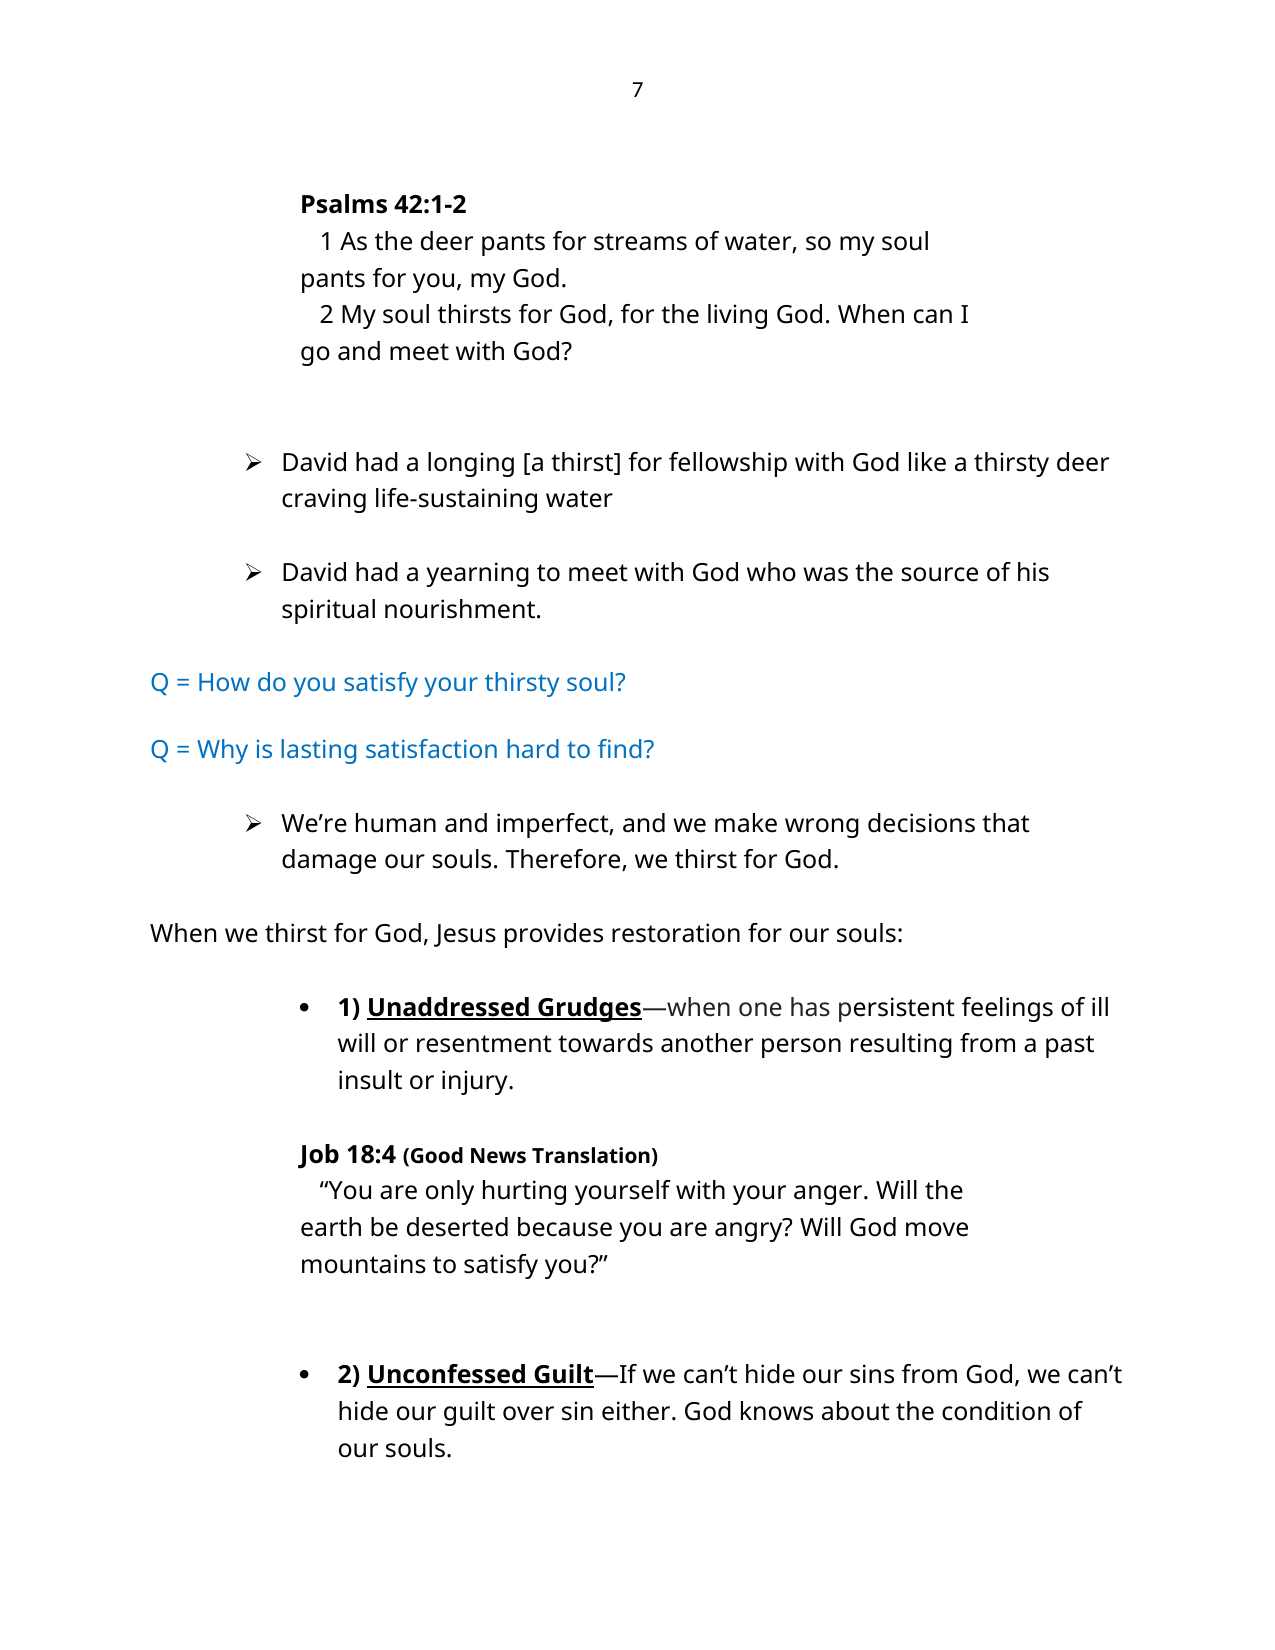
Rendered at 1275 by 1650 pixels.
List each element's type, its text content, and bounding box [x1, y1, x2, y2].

list We’re human and imperfect, and we make wrong decisions that damage our souls. Therefore, we thirst for God. [244, 805, 1125, 876]
list 1) Unaddressed Grudges—when one has persistent feelings of ill will or resentment towards another person resulting from a past insult or injury. [300, 989, 1125, 1097]
text Psalms 42:1-2 [300, 187, 975, 221]
text When we thirst for God, Jesus provides restoration for our souls: [150, 916, 1125, 950]
list David had a longing [a thirst] for fellowship with God like a thirsty deer craving life-sustaining water [244, 444, 1125, 515]
list 2) Unconfessed Guilt—If we can’t hide our sins from God, we can’t hide our guilt over sin either. God knows about the condition of our souls. [300, 1357, 1125, 1464]
text Q = Why is lasting satisfaction hard to find? [150, 732, 1125, 766]
list David had a yearning to meet with God who was the source of his spiritual nourishment. [244, 554, 1125, 625]
text Q = How do you satisfy your thirsty soul? [150, 665, 975, 699]
text Job 18:4 (Good News Translation) [300, 1136, 975, 1170]
text “You are only hurting yourself with your anger. Will the earth be deserted because you are angry? Will God move mountains to satisfy you?” [300, 1173, 975, 1281]
text 1 As the deer pants for streams of water, so my soul pants for you, my God. 2 My soul thirsts for God, for the living God. When can I go and meet with God? [300, 223, 975, 368]
